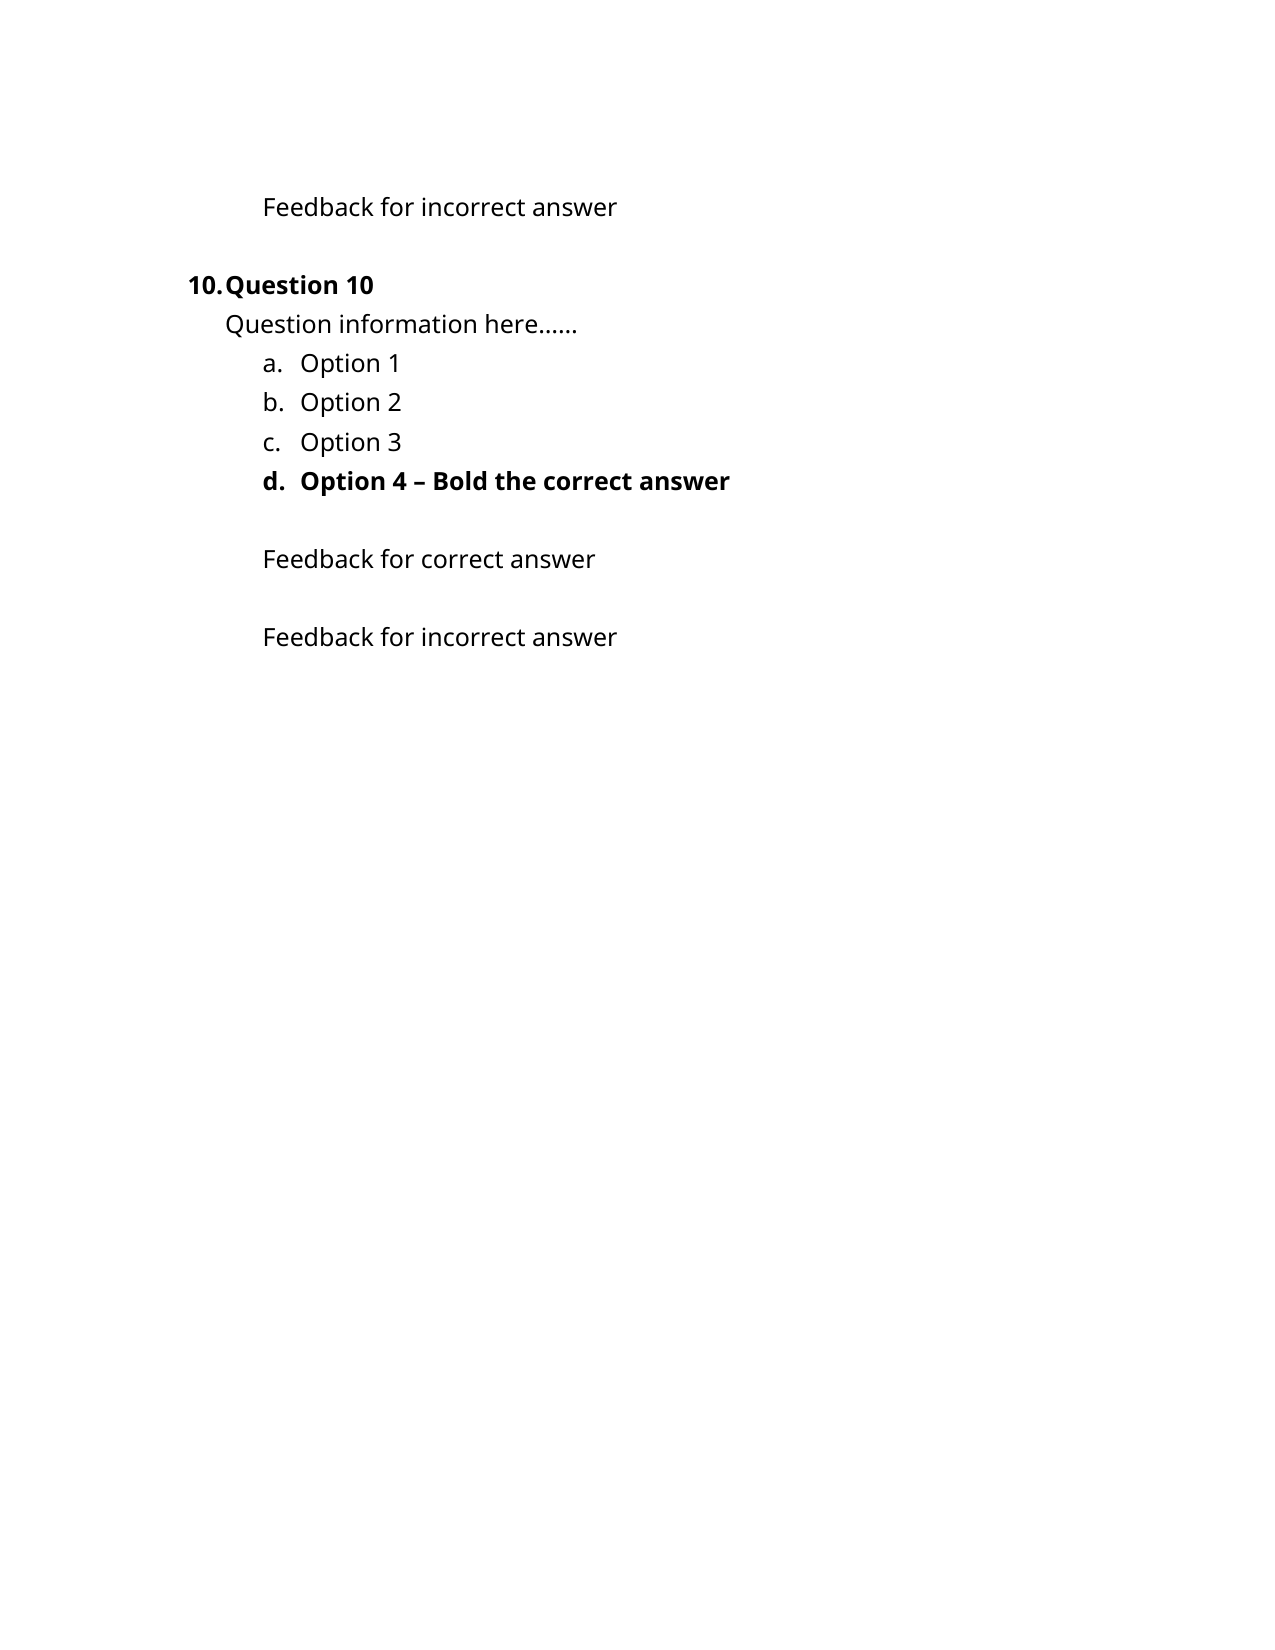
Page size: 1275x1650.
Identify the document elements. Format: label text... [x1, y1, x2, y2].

list Option 1 [262, 346, 1125, 380]
text Feedback for correct answer [262, 542, 1125, 576]
list Question 10 [187, 267, 1125, 302]
list Option 2 [262, 385, 1125, 419]
list Option 3 [262, 424, 1125, 458]
text Feedback for incorrect answer [262, 620, 1125, 654]
text Feedback for incorrect answer [262, 189, 1125, 223]
list Option 4 – Bold the correct answer [262, 463, 1125, 497]
text Question information here…… [225, 307, 1125, 341]
